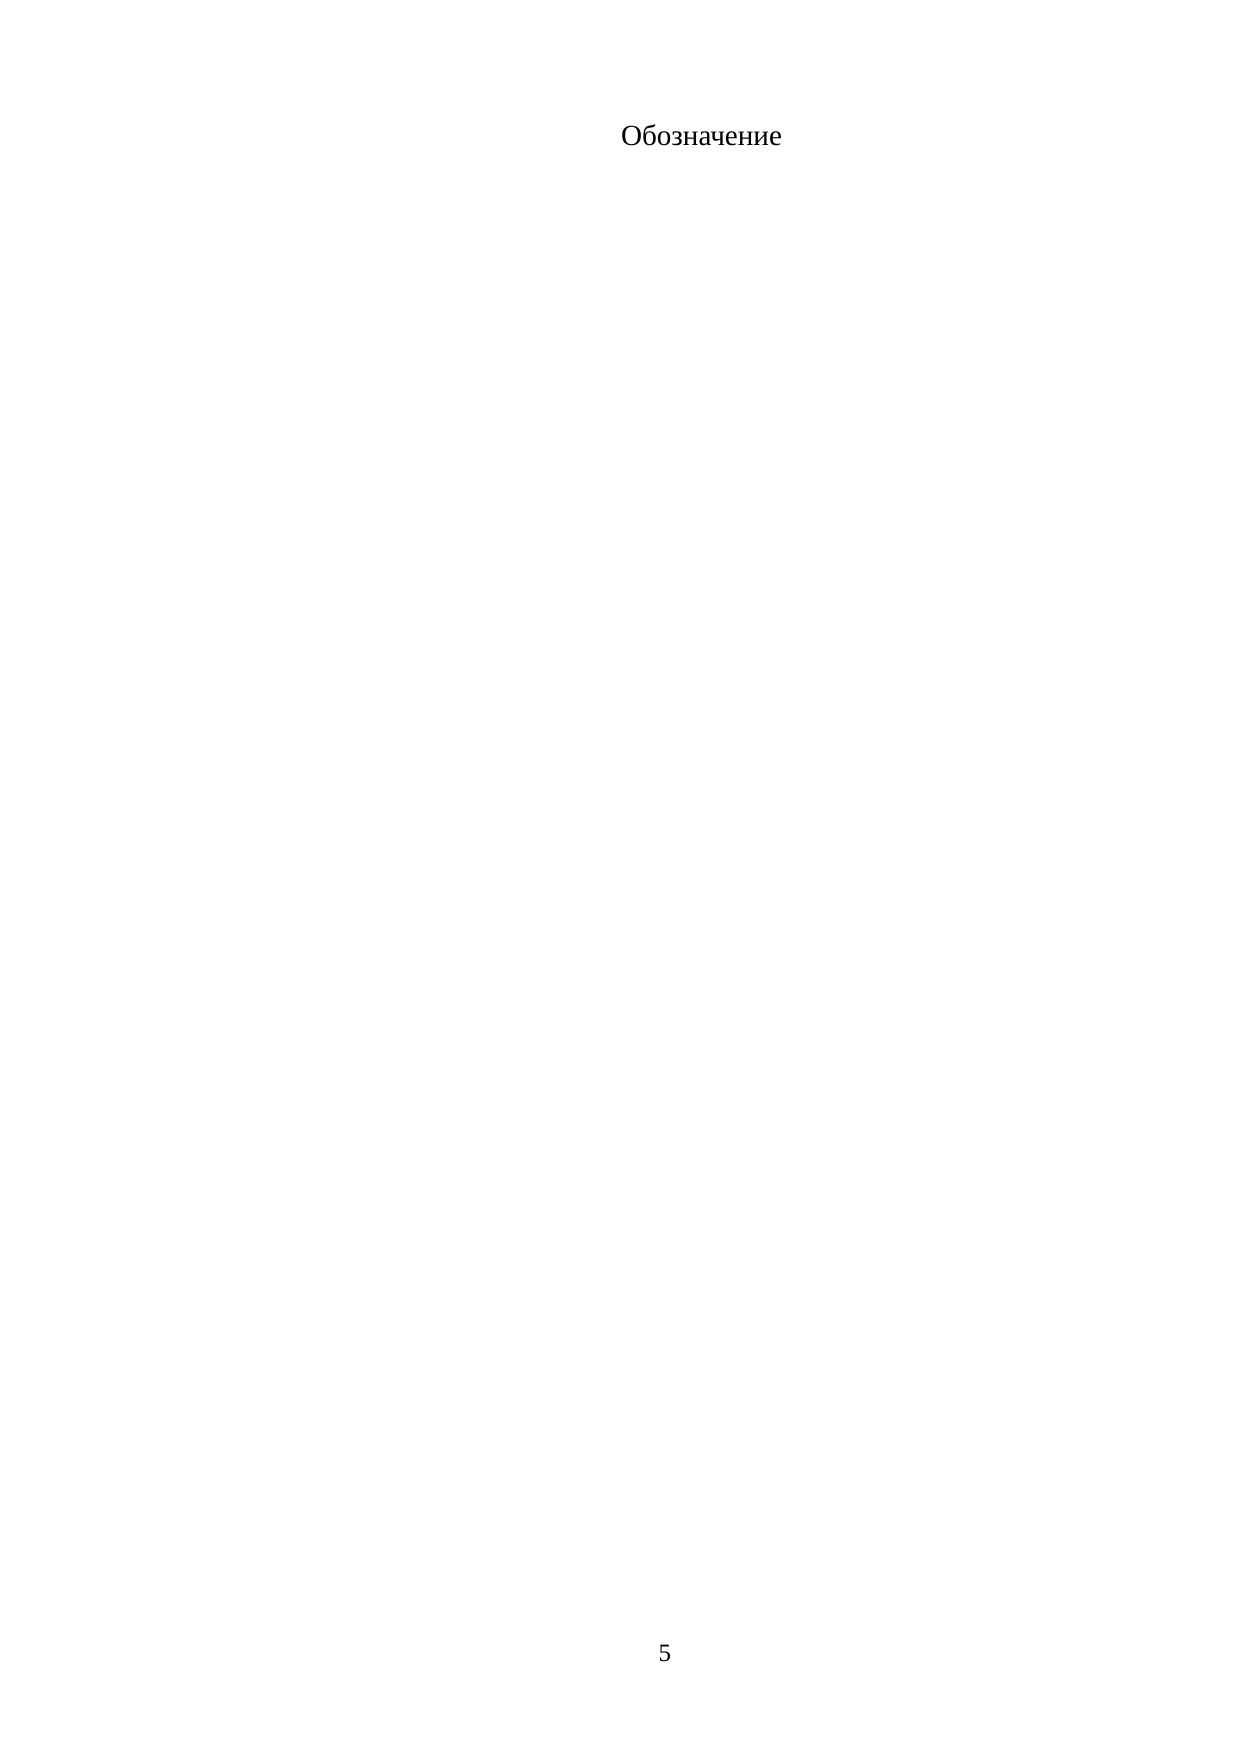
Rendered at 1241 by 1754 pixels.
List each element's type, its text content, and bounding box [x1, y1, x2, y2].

subtitle Обозначение [177, 118, 1152, 152]
